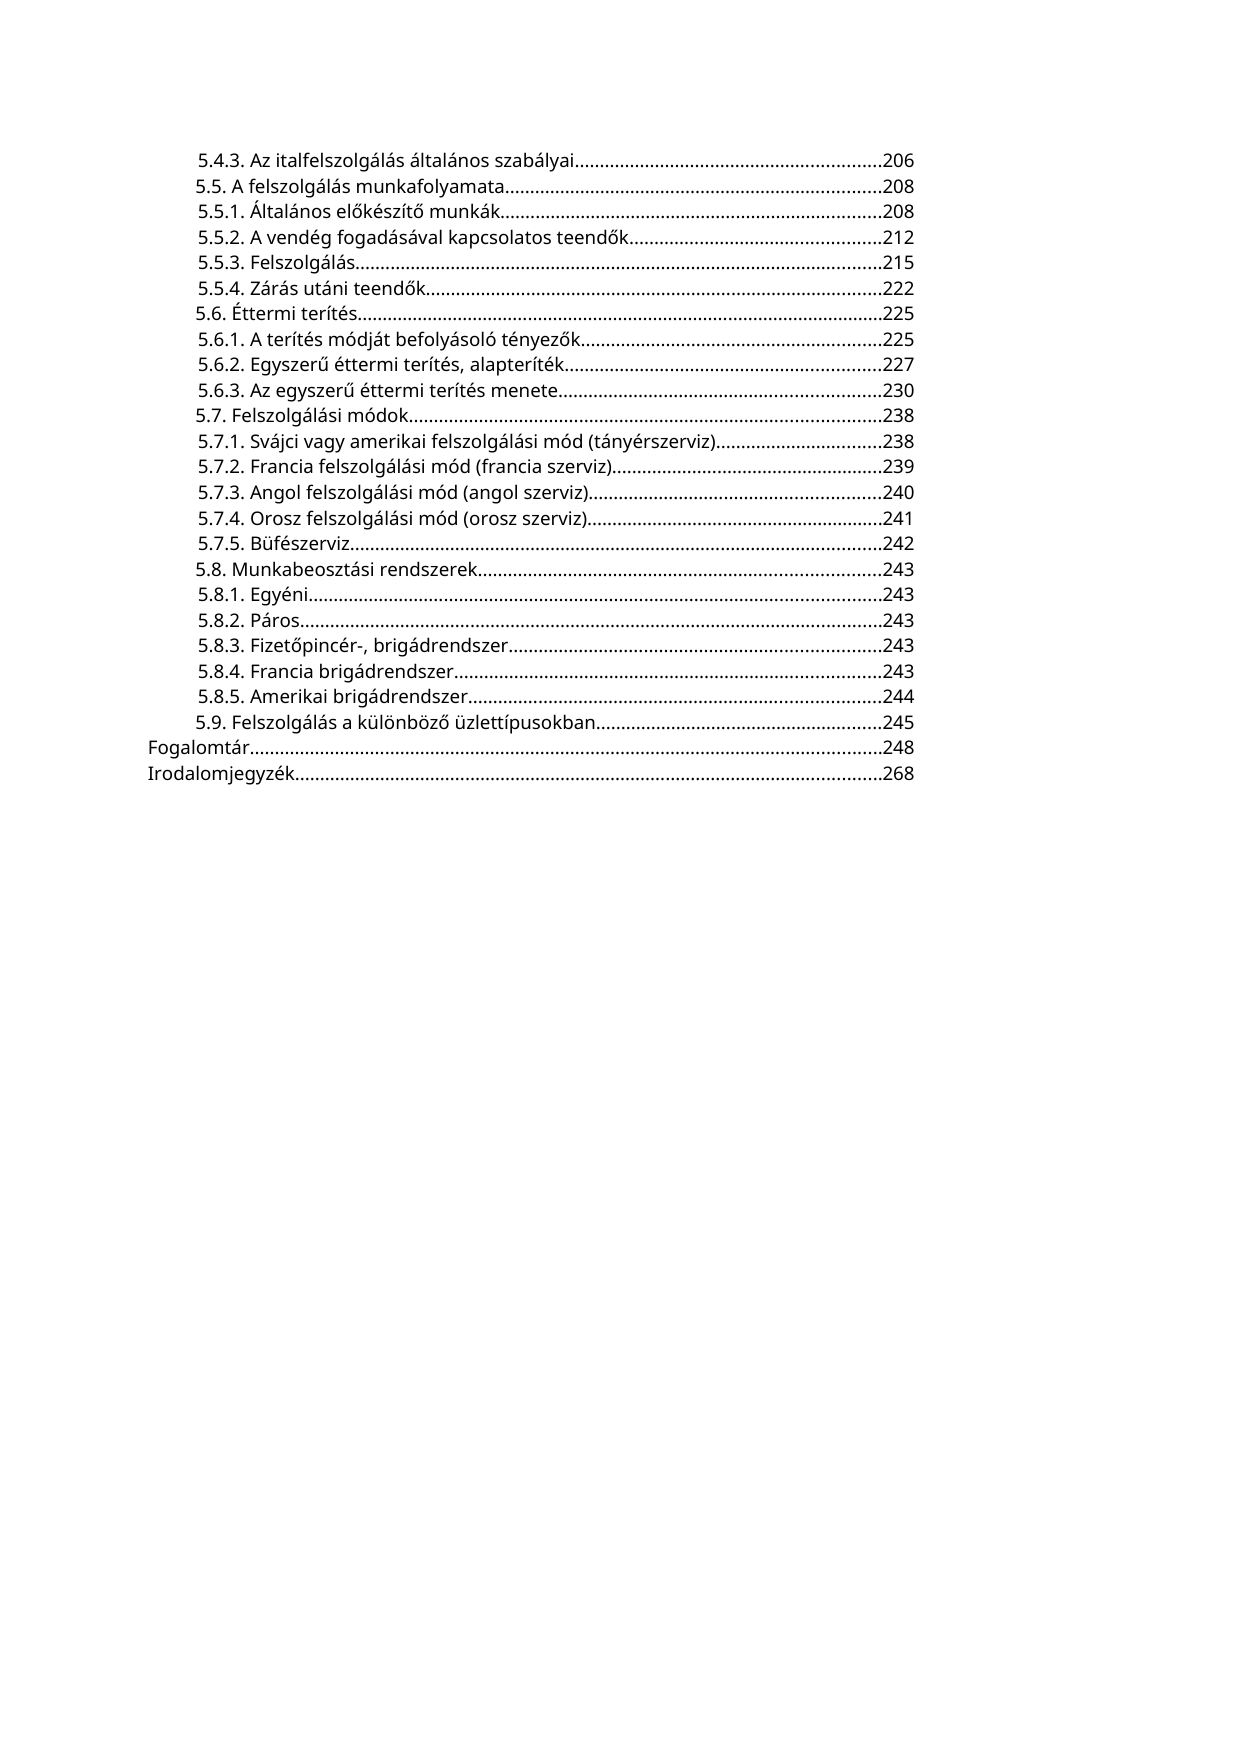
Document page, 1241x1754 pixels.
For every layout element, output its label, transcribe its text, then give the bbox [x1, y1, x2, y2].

text 5.8.1. Egyéni 243 [198, 581, 1093, 607]
text 5.5.4. Zárás utáni teendők 222 [198, 275, 1093, 301]
text 5.7.4. Orosz felszolgálási mód (orosz szerviz) 241 [198, 505, 1093, 530]
text 5.9. Felszolgálás a különböző üzlettípusokban 245 [195, 709, 1093, 734]
text 5.6.3. Az egyszerű éttermi terítés menete 230 [198, 377, 1093, 403]
text 5.7. Felszolgálási módok 238 [195, 403, 1093, 428]
text 5.7.2. Francia felszolgálási mód (francia szerviz) 239 [198, 454, 1093, 479]
text Fogalomtár 248 [148, 734, 1093, 760]
text 5.7.1. Svájci vagy amerikai felszolgálási mód (tányérszerviz) 238 [198, 428, 1093, 454]
text 5.5.2. A vendég fogadásával kapcsolatos teendők 212 [198, 224, 1093, 250]
text Irodalomjegyzék 268 [148, 760, 1093, 786]
text 5.8.3. Fizetőpincér-, brigádrendszer 243 [198, 632, 1093, 658]
text 5.8.4. Francia brigádrendszer 243 [198, 658, 1093, 683]
text 5.6.2. Egyszerű éttermi terítés, alapteríték 227 [198, 352, 1093, 377]
text 5.8. Munkabeosztási rendszerek 243 [195, 556, 1093, 581]
text 5.8.5. Amerikai brigádrendszer 244 [198, 683, 1093, 709]
text 5.7.3. Angol felszolgálási mód (angol szerviz) 240 [198, 479, 1093, 505]
text 5.7.5. Büfészerviz 242 [198, 530, 1093, 556]
text 5.5.3. Felszolgálás 215 [198, 250, 1093, 275]
text 5.8.2. Páros 243 [198, 607, 1093, 632]
text 5.6. Éttermi terítés 225 [195, 301, 1093, 326]
text 5.6.1. A terítés módját befolyásoló tényezők 225 [198, 326, 1093, 352]
text 5.5.1. Általános előkészítő munkák 208 [198, 199, 1093, 224]
text 5.5. A felszolgálás munkafolyamata 208 [195, 173, 1093, 199]
text 5.4.3. Az italfelszolgálás általános szabályai 206 [198, 148, 1093, 173]
